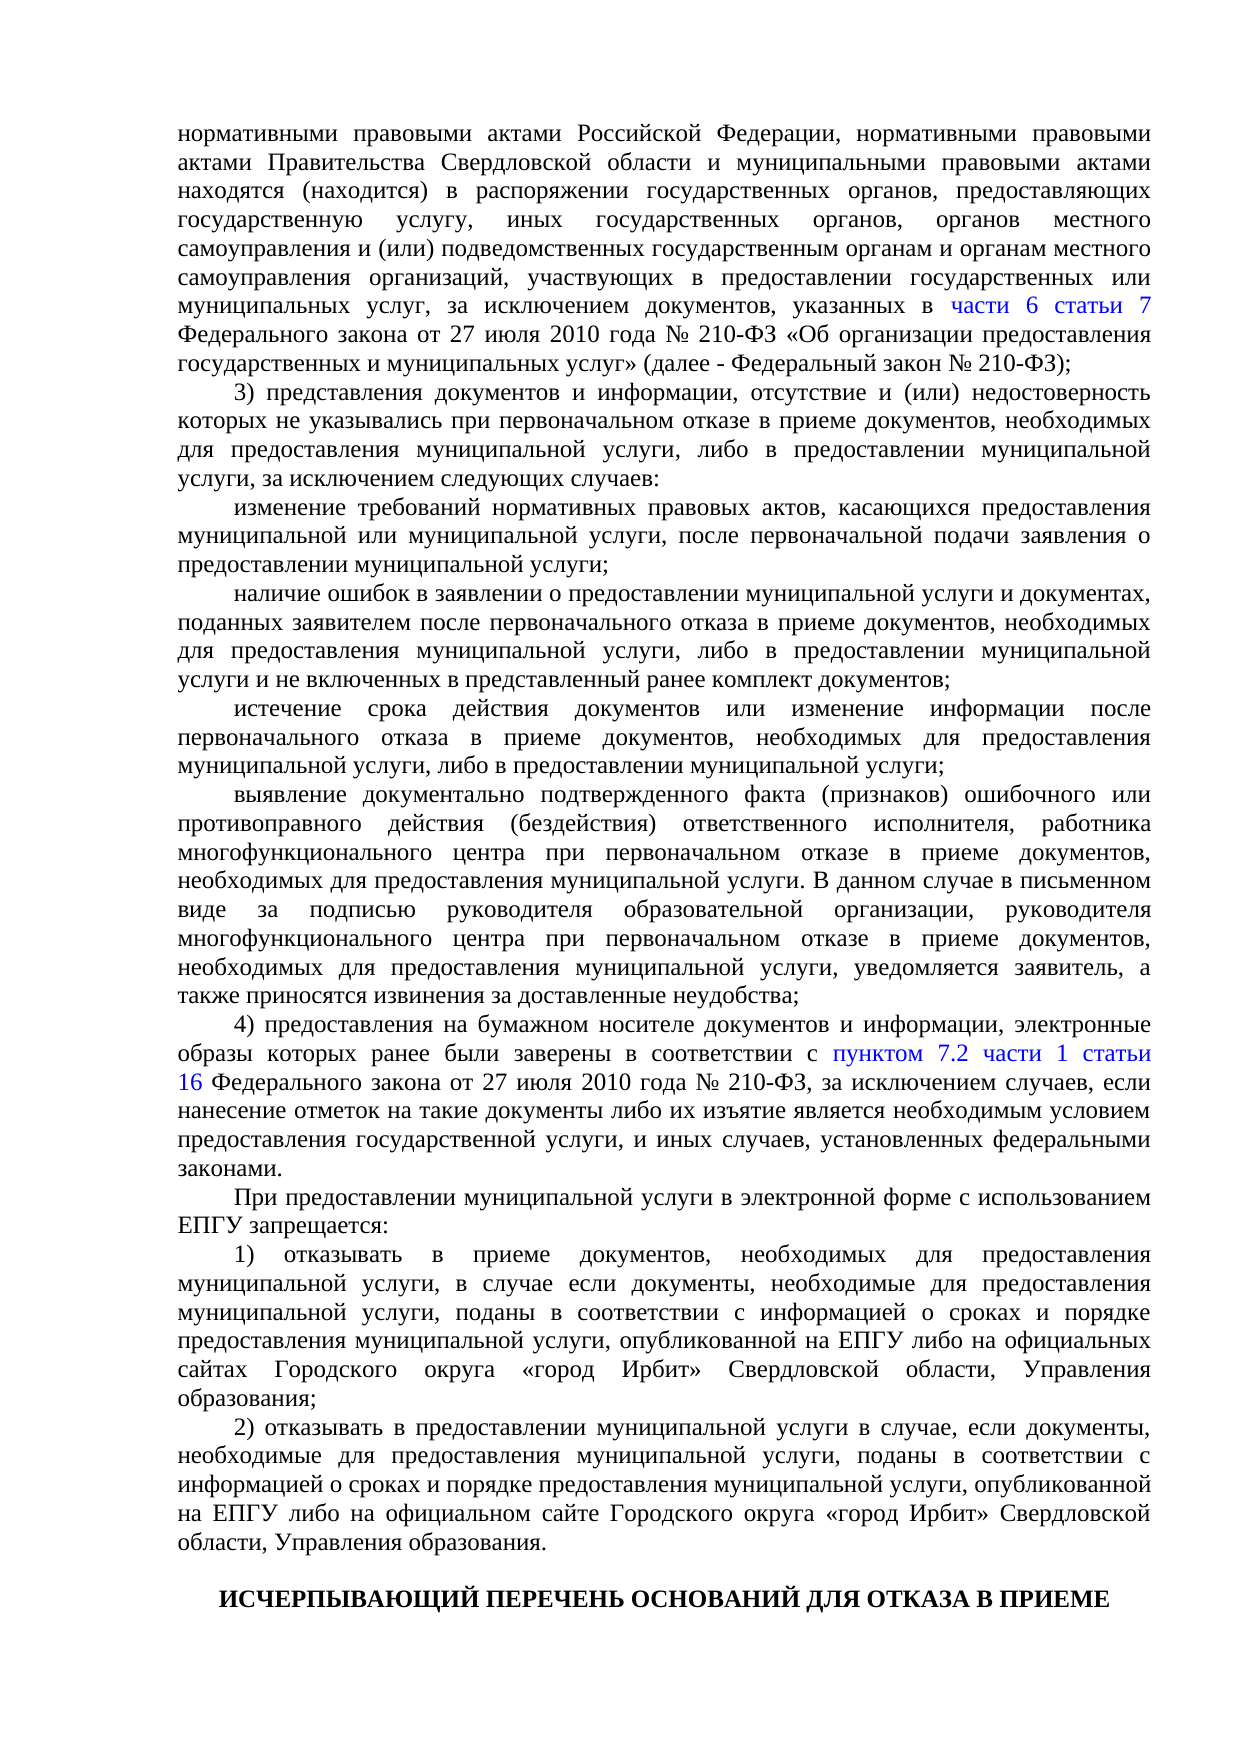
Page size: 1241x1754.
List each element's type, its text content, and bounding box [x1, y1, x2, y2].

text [177, 118, 1152, 377]
title ИСЧЕРПЫВАЮЩИЙ ПЕРЕЧЕНЬ ОСНОВАНИЙ ДЛЯ ОТКАЗА В ПРИЕМЕ [177, 1584, 1152, 1613]
text При предоставлении муниципальной услуги в электронной форме с использованием ЕПГУ запрещается: [177, 1182, 1152, 1239]
text изменение требований нормативных правовых актов, касающихся предоставления муниципальной или муниципальной услуги, после первоначальной подачи заявления о предоставлении муниципальной услуги; [177, 492, 1152, 578]
text истечение срока действия документов или изменение информации после первоначального отказа в приеме документов, необходимых для предоставления муниципальной услуги, либо в предоставлении муниципальной услуги; [177, 693, 1152, 779]
text 4) предоставления на бумажном носителе документов и информации, электронные образы которых ранее были заверены в соответствии с пунктом 7.2 части 1 статьи 16 Федерального закона от 27 июля 2010 года № 210-ФЗ, за исключением случаев, если нанесение отметок на такие документы либо их изъятие является необходимым условием предоставления государственной услуги, и иных случаев, установленных федеральными законами. [177, 1009, 1152, 1182]
text наличие ошибок в заявлении о предоставлении муниципальной услуги и документах, поданных заявителем после первоначального отказа в приеме документов, необходимых для предоставления муниципальной услуги, либо в предоставлении муниципальной услуги и не включенных в представленный ранее комплект документов; [177, 578, 1152, 693]
text выявление документально подтвержденного факта (признаков) ошибочного или противоправного действия (бездействия) ответственного исполнителя, работника многофункционального центра при первоначальном отказе в приеме документов, необходимых для предоставления муниципальной услуги. В данном случае в письменном виде за подписью руководителя образовательной организации, руководителя многофункционального центра при первоначальном отказе в приеме документов, необходимых для предоставления муниципальной услуги, уведомляется заявитель, а также приносятся извинения за доставленные неудобства; [177, 779, 1152, 1009]
text 3) представления документов и информации, отсутствие и (или) недостоверность которых не указывались при первоначальном отказе в приеме документов, необходимых для предоставления муниципальной услуги, либо в предоставлении муниципальной услуги, за исключением следующих случаев: [177, 377, 1152, 492]
text 2) отказывать в предоставлении муниципальной услуги в случае, если документы, необходимые для предоставления муниципальной услуги, поданы в соответствии с информацией о сроках и порядке предоставления муниципальной услуги, опубликованной на ЕПГУ либо на официальном сайте Городского округа «город Ирбит» Свердловской области, Управления образования. [177, 1412, 1152, 1556]
text 1) отказывать в приеме документов, необходимых для предоставления муниципальной услуги, в случае если документы, необходимые для предоставления муниципальной услуги, поданы в соответствии с информацией о сроках и порядке предоставления муниципальной услуги, опубликованной на ЕПГУ либо на официальных сайтах Городского округа «город Ирбит» Свердловской области, Управления образования; [177, 1239, 1152, 1412]
